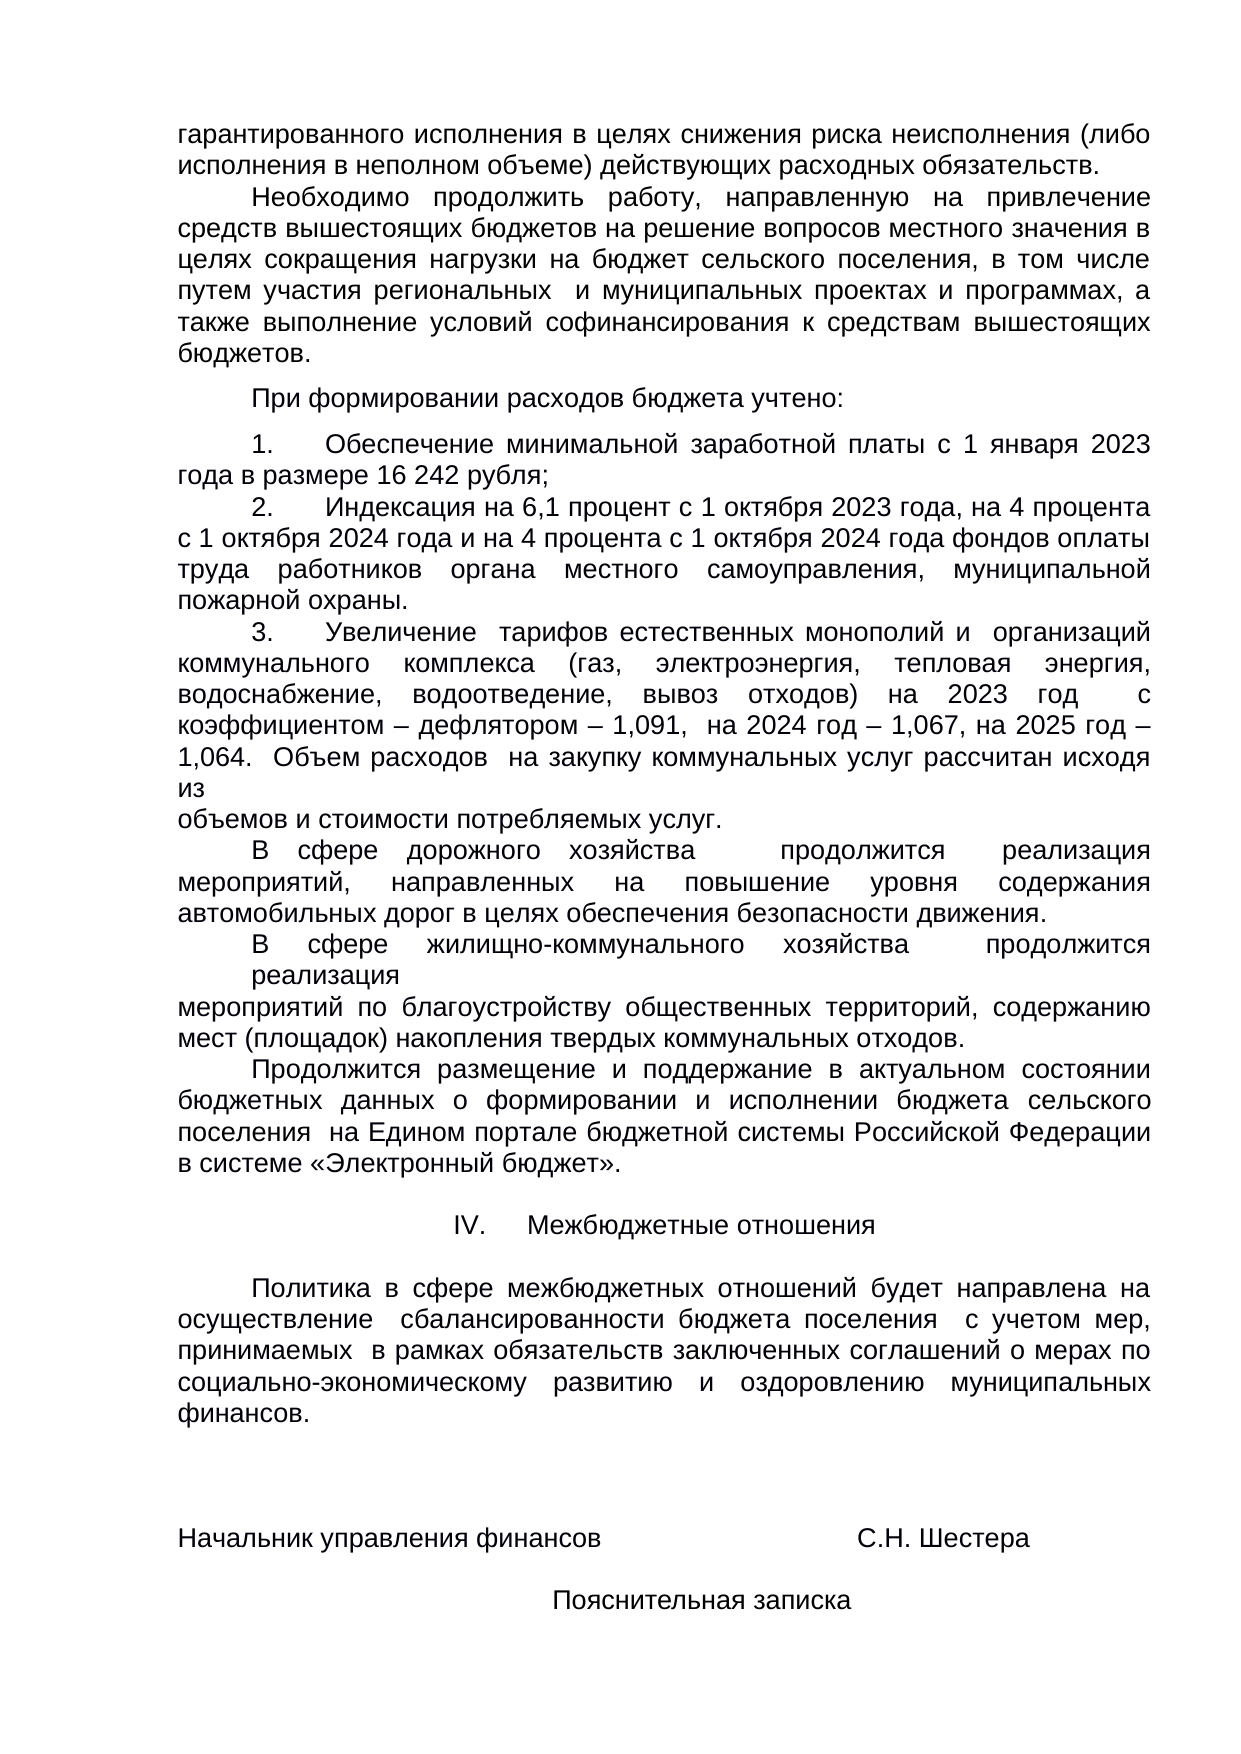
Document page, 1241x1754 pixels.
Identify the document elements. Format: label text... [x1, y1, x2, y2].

text Продолжится размещение и поддержание в актуальном состоянии бюджетных данных о формировании и исполнении бюджета сельского поселения на Едином портале бюджетной системы Российской Федерации в системе «Электронный бюджет». [177, 1053, 1152, 1178]
list Увеличение тарифов естественных монополий и организаций коммунального комплекса (газ, электроэнергия, тепловая энергия, водоснабжение, водоотведение, вывоз отходов) на 2023 год с коэффициентом – дефлятором – 1,091, на 2024 год – 1,067, на 2025 год – 1,064. Объем расходов на закупку коммунальных услуг рассчитан исходя из [177, 616, 1152, 803]
text Пояснительная записка [177, 1584, 1152, 1616]
text объемов и стоимости потребляемых услуг. [177, 803, 1152, 834]
text Начальник управления финансов С.Н. Шестера [177, 1522, 1152, 1553]
list Обеспечение минимальной заработной платы с 1 января 2023 года в размере 16 242 рубля; [177, 428, 1152, 491]
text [177, 118, 1152, 181]
text мероприятий по благоустройству общественных территорий, содержанию мест (площадок) накопления твердых коммунальных отходов. [177, 991, 1152, 1053]
text Политика в сфере межбюджетных отношений будет направлена на осуществление сбалансированности бюджета поселения с учетом мер, принимаемых в рамках обязательств заключенных соглашений о мерах по социально-экономическому развитию и оздоровлению муниципальных финансов. [177, 1272, 1152, 1428]
text При формировании расходов бюджета учтено: [177, 382, 1152, 414]
list Межбюджетные отношения [177, 1209, 1152, 1241]
text Необходимо продолжить работу, направленную на привлечение средств вышестоящих бюджетов на решение вопросов местного значения в целях сокращения нагрузки на бюджет сельского поселения, в том числе путем участия региональных и муниципальных проектах и программах, а также выполнение условий софинансирования к средствам вышестоящих бюджетов. [177, 181, 1152, 368]
list Индексация на 6,1 процент с 1 октября 2023 года, на 4 процента с 1 октября 2024 года и на 4 процента с 1 октября 2024 года фондов оплаты труда работников органа местного самоуправления, муниципальной пожарной охраны. [177, 491, 1152, 616]
text В сфере дорожного хозяйства продолжится реализация мероприятий, направленных на повышение уровня содержания автомобильных дорог в целях обеспечения безопасности движения. [177, 834, 1152, 928]
text В сфере жилищно-коммунального хозяйства продолжится реализация [251, 928, 1152, 991]
